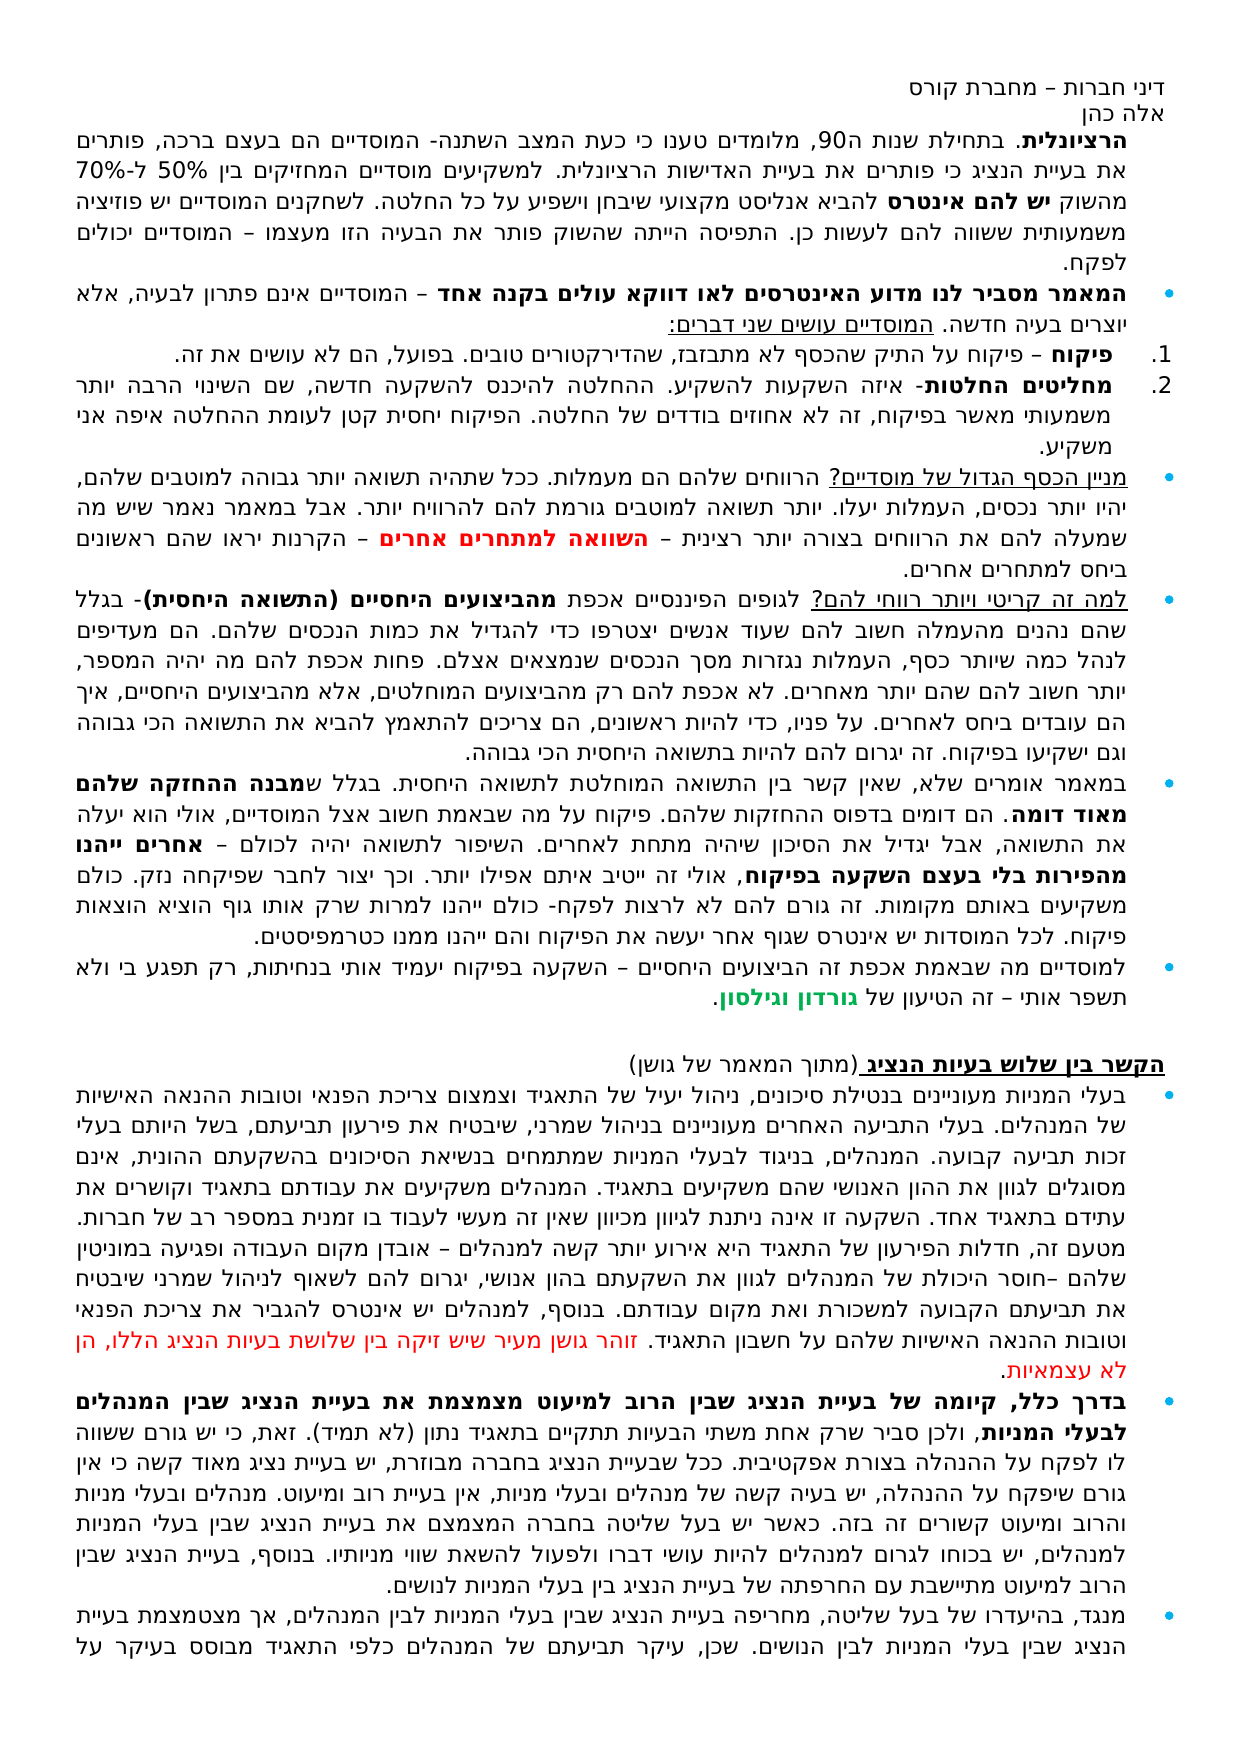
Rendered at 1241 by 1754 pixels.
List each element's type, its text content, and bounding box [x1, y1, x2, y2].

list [75, 1602, 1165, 1660]
list מחליטים החלטות- איזה השקעות להשקיע. ההחלטה להיכנס להשקעה חדשה, שם השינוי הרבה יותר משמעותי מאשר בפיקוח, זה לא אחוזים בודדים של החלטה. הפיקוח יחסית קטן לעומת ההחלטה איפה אני משקיע. [75, 372, 1150, 460]
list למוסדיים מה שבאמת אכפת זה הביצועים היחסיים – השקעה בפיקוח יעמיד אותי בנחיתות, רק תפגע בי ולא תשפר אותי – זה הטיעון של גורדון וגילסון. [75, 954, 1165, 1011]
text הקשר בין שלוש בעיות הנציג (מתוך המאמר של גושן) [75, 1051, 1165, 1078]
list בדרך כלל, קיומה של בעיית הנציג שבין הרוב למיעוט מצמצמת את בעיית הנציג שבין המנהלים לבעלי המניות, ולכן סביר שרק אחת משתי הבעיות תתקיים בתאגיד נתון (לא תמיד). זאת, כי יש גורם ששווה לו לפקח על ההנהלה בצורת אפקטיבית. ככל שבעיית הנציג בחברה מבוזרת, יש בעיית נציג מאוד קשה כי אין גורם שיפקח על ההנהלה, יש בעיה קשה של מנהלים ובעלי מניות, אין בעיית רוב ומיעוט. מנהלים ובעלי מניות והרוב ומיעוט קשורים זה בזה. כאשר יש בעל שליטה בחברה המצמצם את בעיית הנציג שבין בעלי המניות למנהלים, יש בכוחו לגרום למנהלים להיות עושי דברו ולפעול להשאת שווי מניותיו. בנוסף, בעיית הנציג שבין הרוב למיעוט מתיישבת עם החרפתה של בעיית הנציג בין בעלי המניות לנושים. [75, 1388, 1165, 1598]
list במאמר אומרים שלא, שאין קשר בין התשואה המוחלטת לתשואה היחסית. בגלל שמבנה ההחזקה שלהם מאוד דומה. הם דומים בדפוס ההחזקות שלהם. פיקוח על מה שבאמת חשוב אצל המוסדיים, אולי הוא יעלה את התשואה, אבל יגדיל את הסיכון שיהיה מתחת לאחרים. השיפור לתשואה יהיה לכולם – אחרים ייהנו מהפירות בלי בעצם השקעה בפיקוח, אולי זה ייטיב איתם אפילו יותר. וכך יצור לחבר שפיקחה נזק. כולם משקיעים באותם מקומות. זה גורם להם לא לרצות לפקח- כולם ייהנו למרות שרק אותו גוף הוציא הוצאות פיקוח. לכל המוסדות יש אינטרס שגוף אחר יעשה את הפיקוח והם ייהנו ממנו כטרמפיסטים. [75, 770, 1165, 950]
list מניין הכסף הגדול של מוסדיים? הרווחים שלהם הם מעמלות. ככל שתהיה תשואה יותר גבוהה למוטבים שלהם, יהיו יותר נכסים, העמלות יעלו. יותר תשואה למוטבים גורמת להם להרוויח יותר. אבל במאמר נאמר שיש מה שמעלה להם את הרווחים בצורה יותר רצינית – השוואה למתחרים אחרים – הקרנות יראו שהם ראשונים ביחס למתחרים אחרים. [75, 464, 1165, 582]
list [75, 127, 1165, 276]
list בעלי המניות מעוניינים בנטילת סיכונים, ניהול יעיל של התאגיד וצמצום צריכת הפנאי וטובות ההנאה האישיות של המנהלים. בעלי התביעה האחרים מעוניינים בניהול שמרני, שיבטיח את פירעון תביעתם, בשל היותם בעלי זכות תביעה קבועה. המנהלים, בניגוד לבעלי המניות שמתמחים בנשיאת הסיכונים בהשקעתם ההונית, אינם מסוגלים לגוון את ההון האנושי שהם משקיעים בתאגיד. המנהלים משקיעים את עבודתם בתאגיד וקושרים את עתידם בתאגיד אחד. השקעה זו אינה ניתנת לגיוון מכיוון שאין זה מעשי לעבוד בו זמנית במספר רב של חברות. מטעם זה, חדלות הפירעון של התאגיד היא אירוע יותר קשה למנהלים – אובדן מקום העבודה ופגיעה במוניטין שלהם –חוסר היכולת של המנהלים לגוון את השקעתם בהון אנושי, יגרום להם לשאוף לניהול שמרני שיבטיח את תביעתם הקבועה למשכורת ואת מקום עבודתם. בנוסף, למנהלים יש אינטרס להגביר את צריכת הפנאי וטובות ההנאה האישיות שלהם על חשבון התאגיד. זוהר גושן מעיר שיש זיקה בין שלושת בעיות הנציג הללו, הן לא עצמאיות. [75, 1082, 1165, 1384]
list פיקוח – פיקוח על התיק שהכסף לא מתבזבז, שהדירקטורים טובים. בפועל, הם לא עושים את זה. [75, 341, 1150, 368]
list המאמר מסביר לנו מדוע האינטרסים לאו דווקא עולים בקנה אחד – המוסדיים אינם פתרון לבעיה, אלא יוצרים בעיה חדשה. המוסדיים עושים שני דברים: [75, 280, 1165, 337]
list למה זה קריטי ויותר רווחי להם? לגופים הפיננסיים אכפת מהביצועים היחסיים (התשואה היחסית)- בגלל שהם נהנים מהעמלה חשוב להם שעוד אנשים יצטרפו כדי להגדיל את כמות הנכסים שלהם. הם מעדיפים לנהל כמה שיותר כסף, העמלות נגזרות מסך הנכסים שנמצאים אצלם. פחות אכפת להם מה יהיה המספר, יותר חשוב להם שהם יותר מאחרים. לא אכפת להם רק מהביצועים המוחלטים, אלא מהביצועים היחסיים, איך הם עובדים ביחס לאחרים. על פניו, כדי להיות ראשונים, הם צריכים להתאמץ להביא את התשואה הכי גבוהה וגם ישקיעו בפיקוח. זה יגרום להם להיות בתשואה היחסית הכי גבוהה. [75, 586, 1165, 766]
